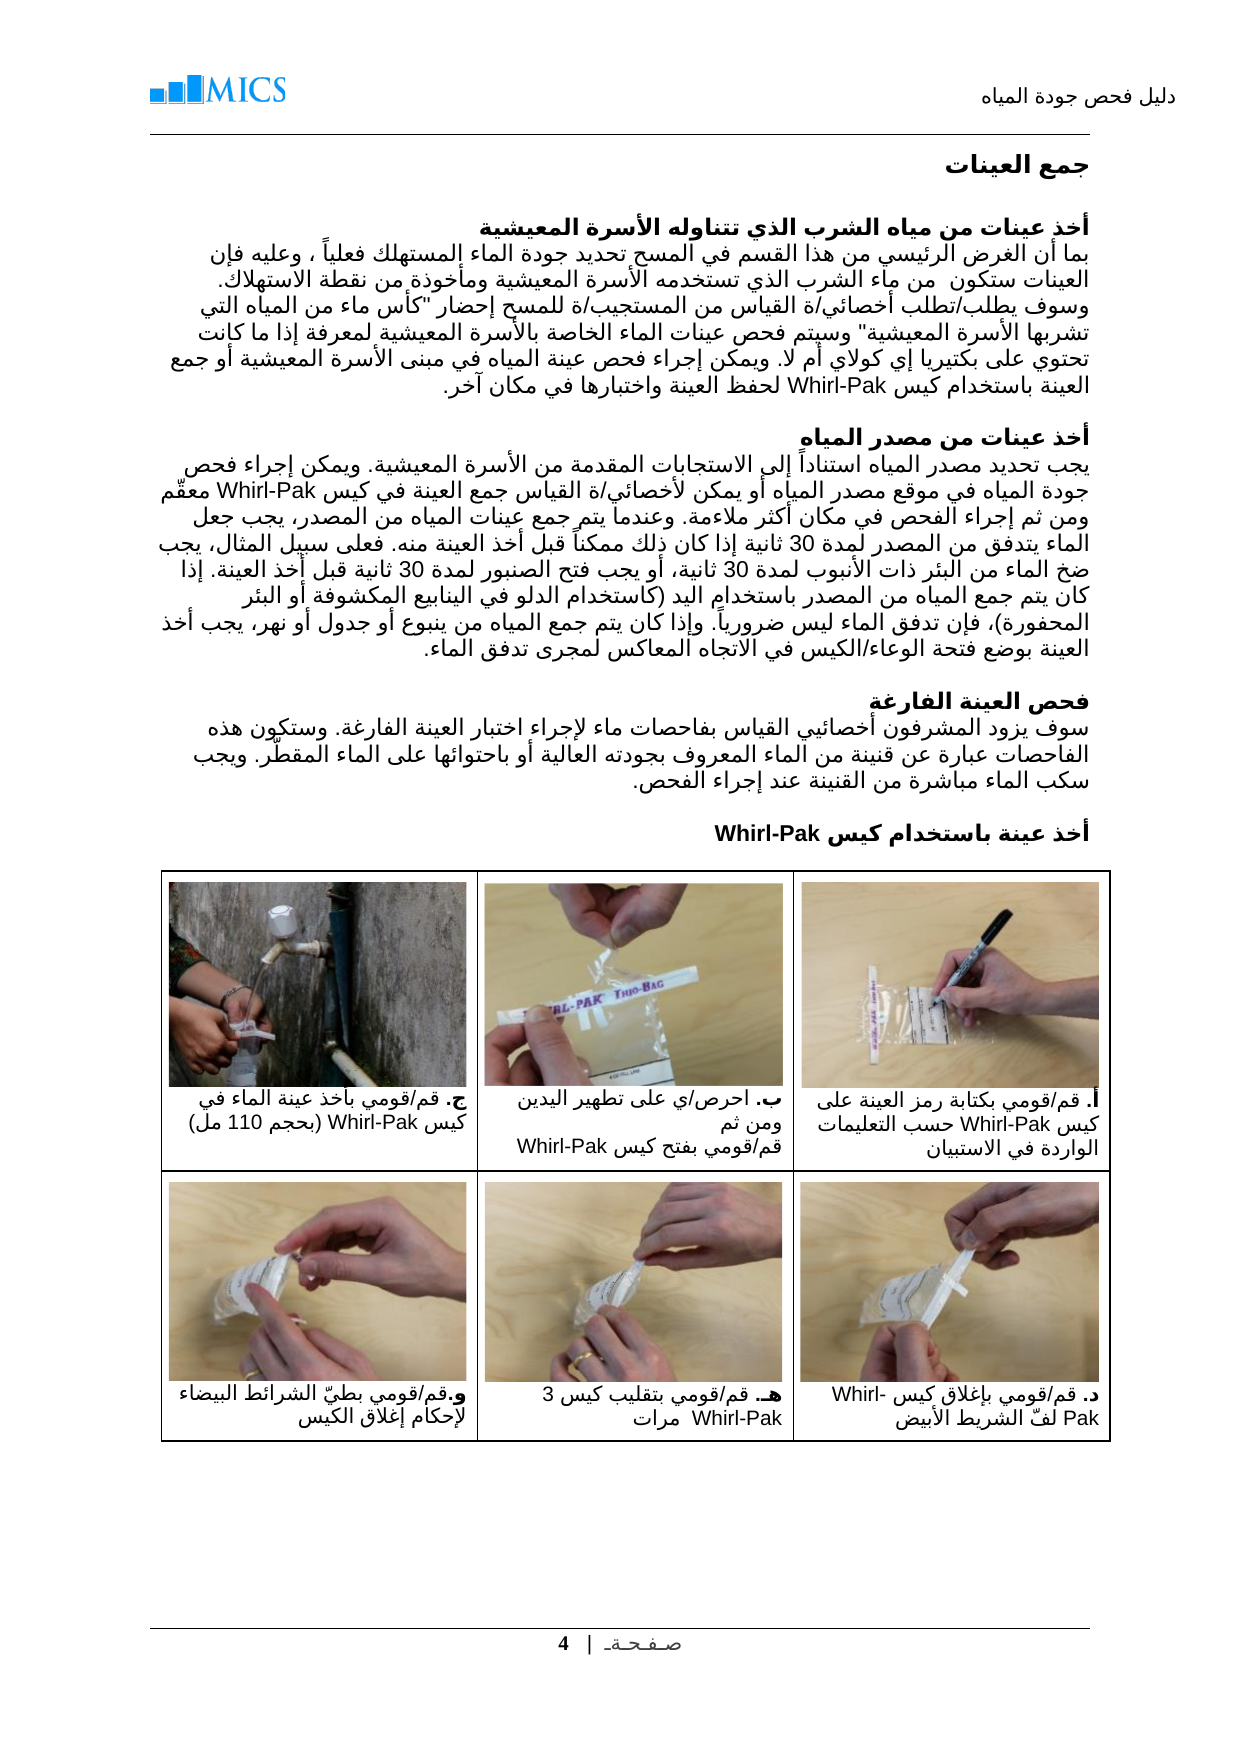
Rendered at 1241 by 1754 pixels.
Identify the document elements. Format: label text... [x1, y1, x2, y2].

picture [801, 882, 1099, 1088]
text أخذ عينات من مصدر المياه [150, 424, 1090, 451]
picture [800, 1182, 1099, 1382]
table_cell و.قم/قومي بطيّ الشرائط البيضاء لإحكام إغلاق الكيس [162, 1172, 477, 1440]
text أخذ عينة باستخدام كيس Whirl-Pak [150, 819, 1090, 846]
text أخذ عينات من مياه الشرب الذي تتناوله الأسرة المعيشية [150, 213, 1090, 240]
table_header ج. قم/قومي بأخذ عينة الماء في كيس Whirl-Pak (بحجم 110 مل) [162, 872, 477, 1170]
picture [484, 1182, 783, 1382]
text جمع العينات [150, 150, 1090, 179]
table_header أ. قم/قومي بكتابة رمز العينة على كيس Whirl-Pak حسب التعليمات الواردة في الاستبيان [794, 872, 1109, 1170]
table_cell هـ. قم/قومي بتقليب كيس 3 Whirl-Pak مرات [478, 1172, 793, 1440]
picture [150, 75, 285, 104]
picture [485, 884, 782, 1085]
table_header ب. احرص/ي على تطهير اليدين ومن ثم قم/قومي بفتح كيس Whirl-Pak [478, 872, 793, 1170]
picture [168, 1182, 467, 1381]
text يجب تحديد مصدر المياه استناداً إلى الاستجابات المقدمة من الأسرة المعيشية. ويمكن إجراء فحص جودة المياه في موقع مصدر المياه أو يمكن لأخصائي/ة القياس جمع العينة في كيس Whirl-Pak معقّم ومن ثم إجراء الفحص في مكان أكثر ملاءمة. وعندما يتم جمع عينات المياه من المصدر، يجب جعل الماء يتدفق من المصدر لمدة 30 ثانية إذا كان ذلك ممكناً قبل أخذ العينة منه. فعلى سبيل المثال، يجب ضخ الماء من البئر ذات الأنبوب لمدة 30 ثانية، أو يجب فتح الصنبور لمدة 30 ثانية قبل أخذ العينة. إذا كان يتم جمع المياه من المصدر باستخدام اليد (كاستخدام الدلو في الينابيع المكشوفة أو البئر المحفورة)، فإن تدفق الماء ليس ضرورياً. وإذا كان يتم جمع المياه من ينبوع أو جدول أو نهر، يجب أخذ العينة بوضع فتحة الوعاء/الكيس في الاتجاه المعاكس لمجرى تدفق الماء. [150, 451, 1090, 661]
text بما أن الغرض الرئيسي من هذا القسم في المسح تحديد جودة الماء المستهلك فعلياً ، وعليه فإن العينات ستكون من ماء الشرب الذي تستخدمه الأسرة المعيشية ومأخوذة من نقطة الاستهلاك. وسوف يطلب/تطلب أخصائي/ة القياس من المستجيب/ة للمسح إحضار "كأس ماء من المياه التي تشربها الأسرة المعيشية" وسيتم فحص عينات الماء الخاصة بالأسرة المعيشية لمعرفة إذا ما كانت تحتوي على بكتيريا إي كولاي أم لا. ويمكن إجراء فحص عينة المياه في مبنى الأسرة المعيشية أو جمع العينة باستخدام كيس Whirl-Pak لحفظ العينة واختبارها في مكان آخر. [150, 240, 1090, 398]
text فحص العينة الفارغة [150, 688, 1090, 714]
picture [168, 882, 467, 1087]
table_cell د. قم/قومي بإغلاق كيس Whirl-Pak لفّ الشريط الأبيض [794, 1172, 1109, 1440]
text سوف يزود المشرفون أخصائيي القياس بفاحصات ماء لإجراء اختبار العينة الفارغة. وستكون هذه الفاحصات عبارة عن قنينة من الماء المعروف بجودته العالية أو باحتوائها على الماء المقطّر. ويجب سكب الماء مباشرة من القنينة عند إجراء الفحص. [150, 714, 1090, 793]
